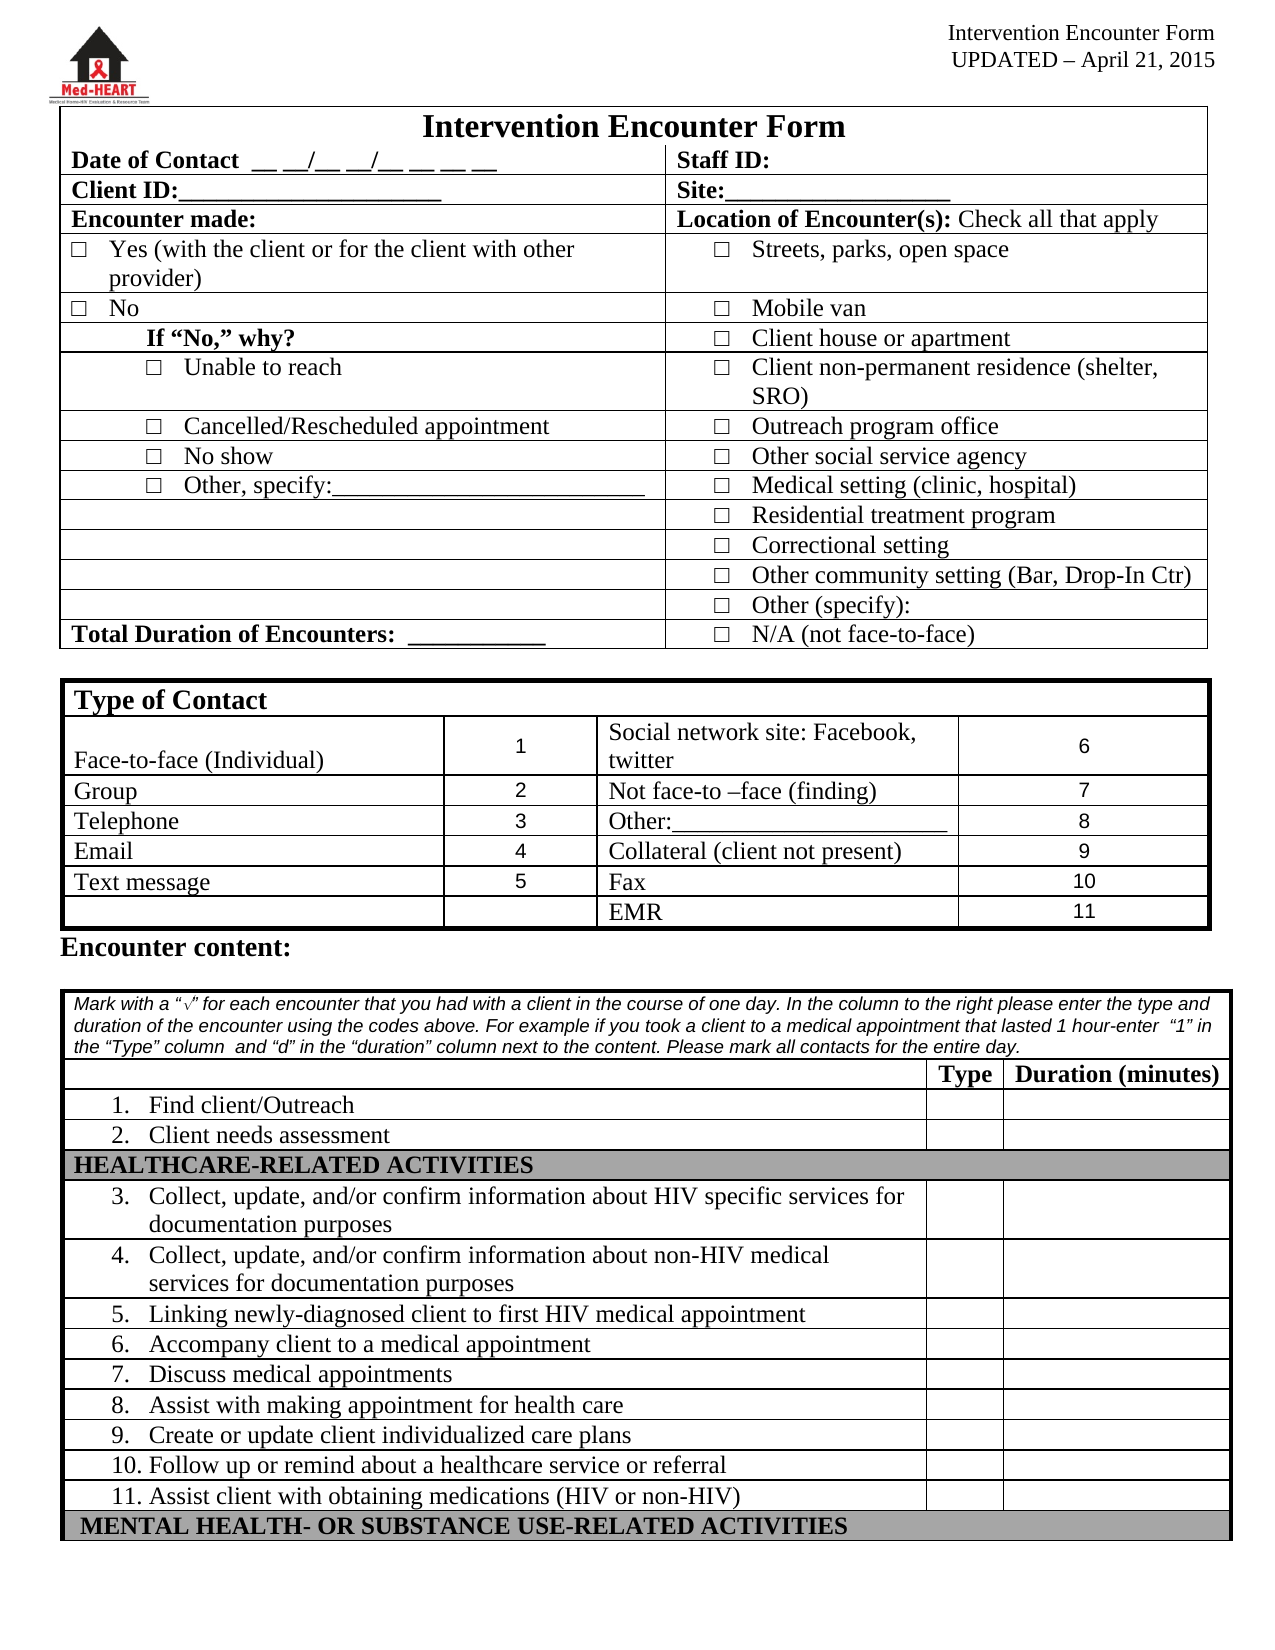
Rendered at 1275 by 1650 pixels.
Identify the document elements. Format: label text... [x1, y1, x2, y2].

table_cell [1004, 1181, 1229, 1238]
table_cell [1004, 1360, 1229, 1388]
table_cell Date of Contact __ __/__ __/__ __ __ __ [61, 145, 665, 174]
table_cell Assist with making appointment for health care [65, 1390, 926, 1418]
table_cell Accompany client to a medical appointment [65, 1329, 926, 1358]
table_cell [1004, 1420, 1229, 1449]
table_cell Yes (with the client or for the client with other provider) [61, 234, 665, 292]
table_cell Collect, update, and/or confirm information about HIV specific services for documentation purposes [65, 1181, 926, 1238]
text Encounter content: [60, 930, 1215, 963]
table_cell [927, 1420, 1003, 1449]
table_cell No show [61, 441, 665, 469]
table_cell [1004, 1240, 1229, 1297]
table_cell Follow up or remind about a healthcare service or referral [65, 1451, 926, 1479]
table_cell [927, 1329, 1003, 1358]
table_cell Residential treatment program [666, 500, 1207, 529]
table_cell [1004, 1481, 1229, 1509]
table_cell [927, 1090, 1003, 1118]
table_cell Type [927, 1060, 1003, 1088]
table_cell Unable to reach [61, 353, 665, 410]
table_cell Total Duration of Encounters: ___________ [61, 620, 665, 648]
table_cell MENTAL HEALTH- OR SUBSTANCE USE-RELATED ACTIVITIES [65, 1511, 1229, 1540]
table_cell 5 [445, 867, 596, 895]
table_cell [927, 1299, 1003, 1328]
table_cell HEALTHCARE-RELATED ACTIVITIES [65, 1151, 1229, 1179]
table_cell Social network site: Facebook, twitter [598, 717, 958, 774]
table_cell Group [65, 776, 443, 804]
table_header Mark with a “” for each encounter that you had with a client in the course of one day. In the column to the right please enter the type and duration of the encounter using the codes above. For example if you took a client to a medical appointment that lasted 1 hour-enter “1” in the “Type” column and “d” in the “duration” column next to the content. Please mark all contacts for the entire day. [65, 993, 1229, 1058]
picture [47, 24, 151, 106]
table_cell Outreach program office [666, 411, 1207, 440]
table_cell 4 [445, 836, 596, 865]
table_cell 3 [445, 806, 596, 835]
table_cell Location of Encounter(s): Check all that apply [666, 205, 1207, 233]
table_cell Telephone [65, 806, 443, 835]
table_cell Assist client with obtaining medications (HIV or non-HIV) [65, 1481, 926, 1509]
table_cell Client house or apartment [666, 323, 1207, 351]
table_cell Client needs assessment [65, 1120, 926, 1149]
table_cell 8 [959, 806, 1207, 835]
table_cell N/A (not face-to-face) [666, 620, 1207, 648]
table_cell Discuss medical appointments [65, 1360, 926, 1388]
table_cell [61, 560, 665, 589]
table_cell Other (specify): [666, 590, 1207, 618]
table_cell [1004, 1299, 1229, 1328]
table_cell No [61, 293, 665, 322]
table_cell Collateral (client not present) [598, 836, 958, 865]
table_cell [927, 1481, 1003, 1509]
table_cell Correctional setting [666, 530, 1207, 559]
table_cell Client ID:_____________________ [61, 175, 665, 203]
table_cell 10 [959, 867, 1207, 895]
table_cell 2 [445, 776, 596, 804]
table_cell [61, 590, 665, 618]
table_cell Create or update client individualized care plans [65, 1420, 926, 1449]
table_cell Site:__________________ [666, 175, 1207, 203]
table_cell Fax [598, 867, 958, 895]
table_cell Find client/Outreach [65, 1090, 926, 1118]
table_cell [1004, 1329, 1229, 1358]
table_cell [445, 897, 596, 926]
table_cell [927, 1360, 1003, 1388]
table_cell [61, 530, 665, 559]
table_cell Email [65, 836, 443, 865]
table_cell Face-to-face (Individual) [65, 717, 443, 774]
table_cell 11 [959, 897, 1207, 926]
table_cell Encounter made: [61, 205, 665, 233]
table_header Intervention Encounter Form [61, 107, 1207, 145]
table_cell Text message [65, 867, 443, 895]
table_cell If “No,” why? [61, 323, 665, 351]
table_cell [65, 897, 443, 926]
table_header Type of Contact [65, 683, 1207, 715]
table_cell Medical setting (clinic, hospital) [666, 471, 1207, 499]
table_cell [927, 1181, 1003, 1238]
table_cell Cancelled/Rescheduled appointment [61, 411, 665, 440]
table_cell 9 [959, 836, 1207, 865]
table_cell [927, 1451, 1003, 1479]
table_cell EMR [598, 897, 958, 926]
table_cell Other, specify:_________________________ [61, 471, 665, 499]
table_cell Mobile van [666, 293, 1207, 322]
table_cell [65, 1060, 926, 1088]
table_cell 6 [959, 717, 1207, 774]
table_cell [927, 1390, 1003, 1418]
table_cell [1004, 1451, 1229, 1479]
table_cell Staff ID: [666, 145, 1207, 174]
table_cell Other community setting (Bar, Drop-In Ctr) [666, 560, 1207, 589]
table_cell Other:______________________ [598, 806, 958, 835]
table_cell Linking newly-diagnosed client to first HIV medical appointment [65, 1299, 926, 1328]
table_cell Not face-to –face (finding) [598, 776, 958, 804]
table_cell 1 [445, 717, 596, 774]
table_cell 7 [959, 776, 1207, 804]
table_cell Client non-permanent residence (shelter, SRO) [666, 353, 1207, 410]
table_cell [927, 1120, 1003, 1149]
table_cell Collect, update, and/or confirm information about non-HIV medical services for documentation purposes [65, 1240, 926, 1297]
table_cell Duration (minutes) [1004, 1060, 1229, 1088]
table_cell [1004, 1120, 1229, 1149]
table_cell Other social service agency [666, 441, 1207, 469]
table_cell [927, 1240, 1003, 1297]
table_cell Streets, parks, open space [666, 234, 1207, 292]
table_cell [1004, 1090, 1229, 1118]
table_cell [61, 500, 665, 529]
table_cell [1004, 1390, 1229, 1418]
